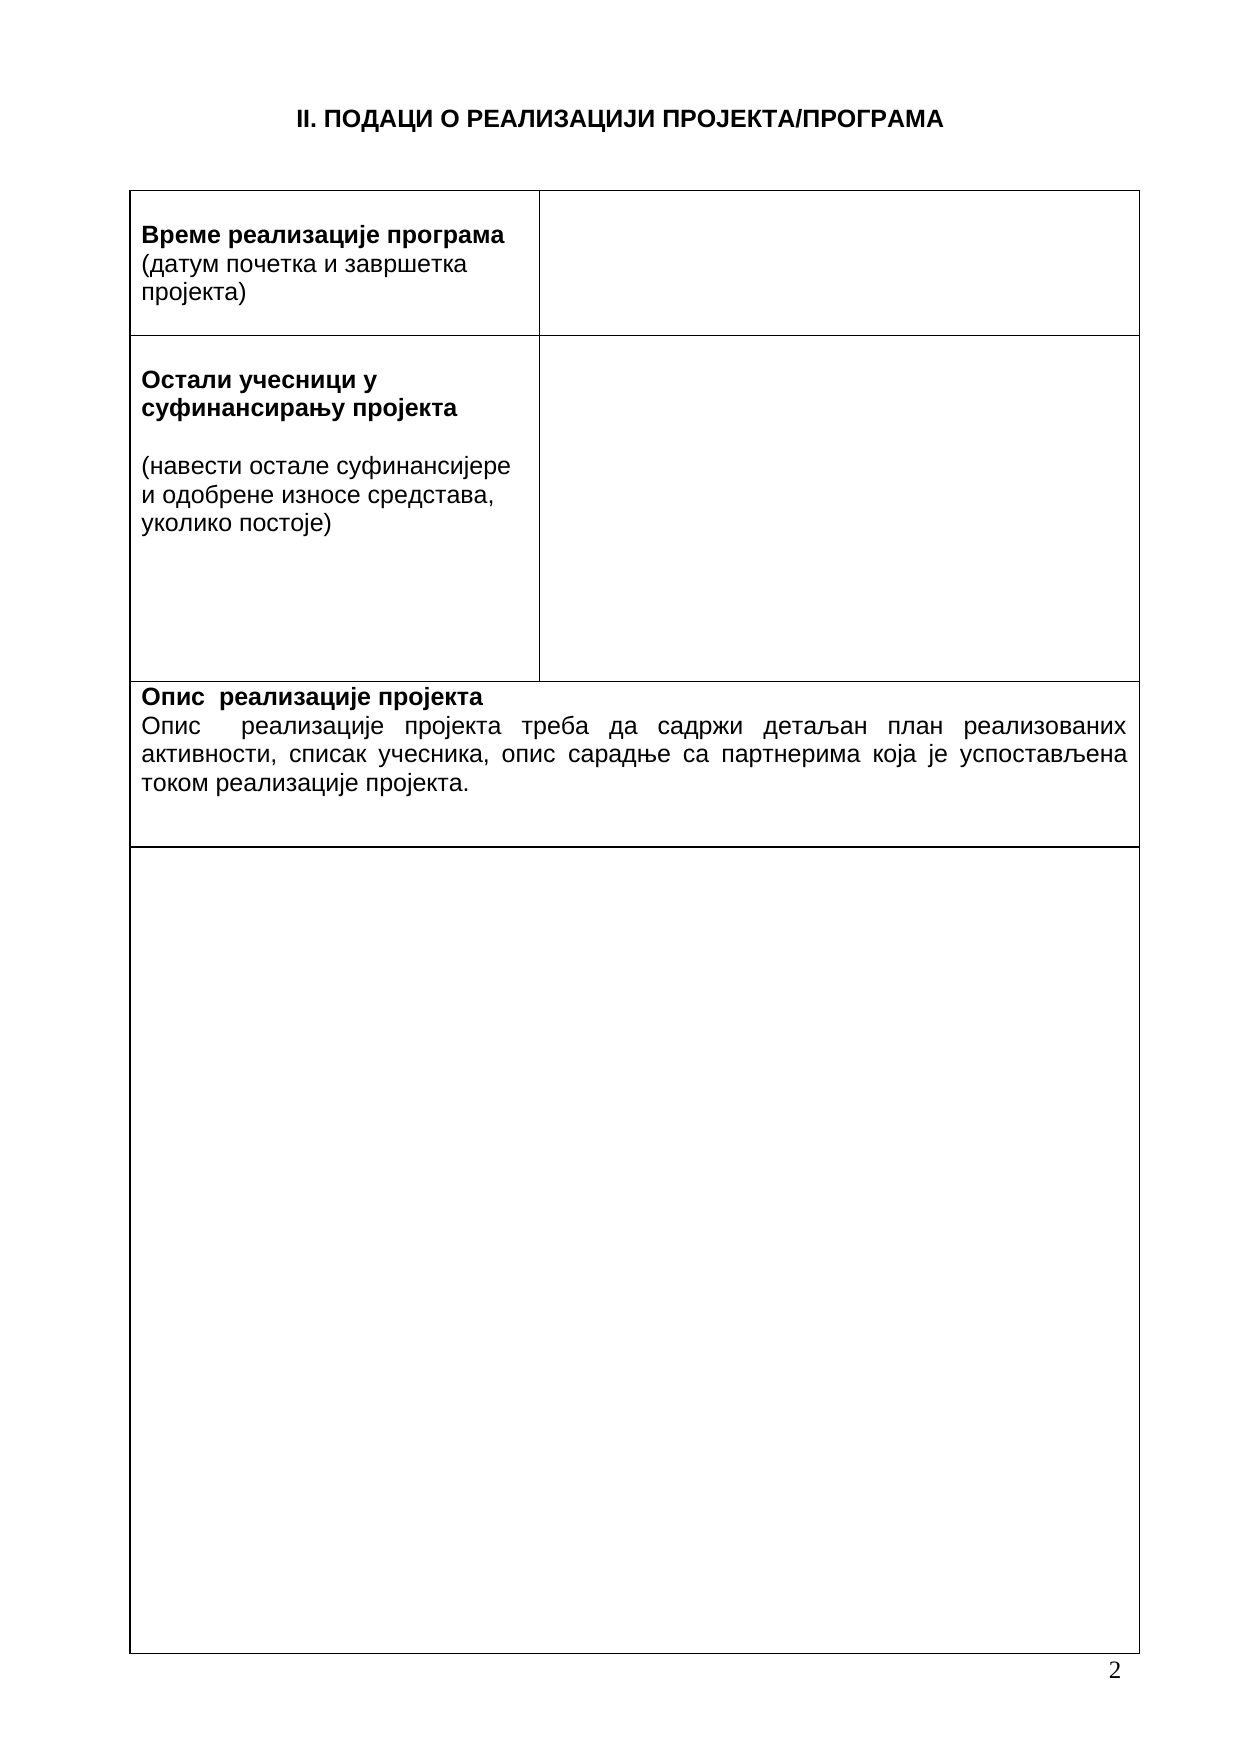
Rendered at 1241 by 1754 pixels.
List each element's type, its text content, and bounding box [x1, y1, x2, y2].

text II. ПОДАЦИ О РЕАЛИЗАЦИЈИ ПРОЈЕКТА/ПРОГРАМА [118, 104, 1122, 132]
table_header [540, 191, 1139, 335]
table_header Време реализације програма (датум почетка и завршетка пројекта) [131, 191, 539, 335]
table_cell [131, 848, 1139, 1652]
table_cell Опис реализације пројекта Опис реализације пројекта треба да садржи детаљан план реализованих активности, списак учесника, опис сарадње са партнерима која је успостављена током реализације пројекта. [131, 682, 1139, 846]
table_cell Остали учесници у суфинансирању пројекта (навести остале суфинансијере и одобрене износе средстава, уколико постоје) [131, 336, 539, 681]
table_cell [540, 336, 1139, 681]
